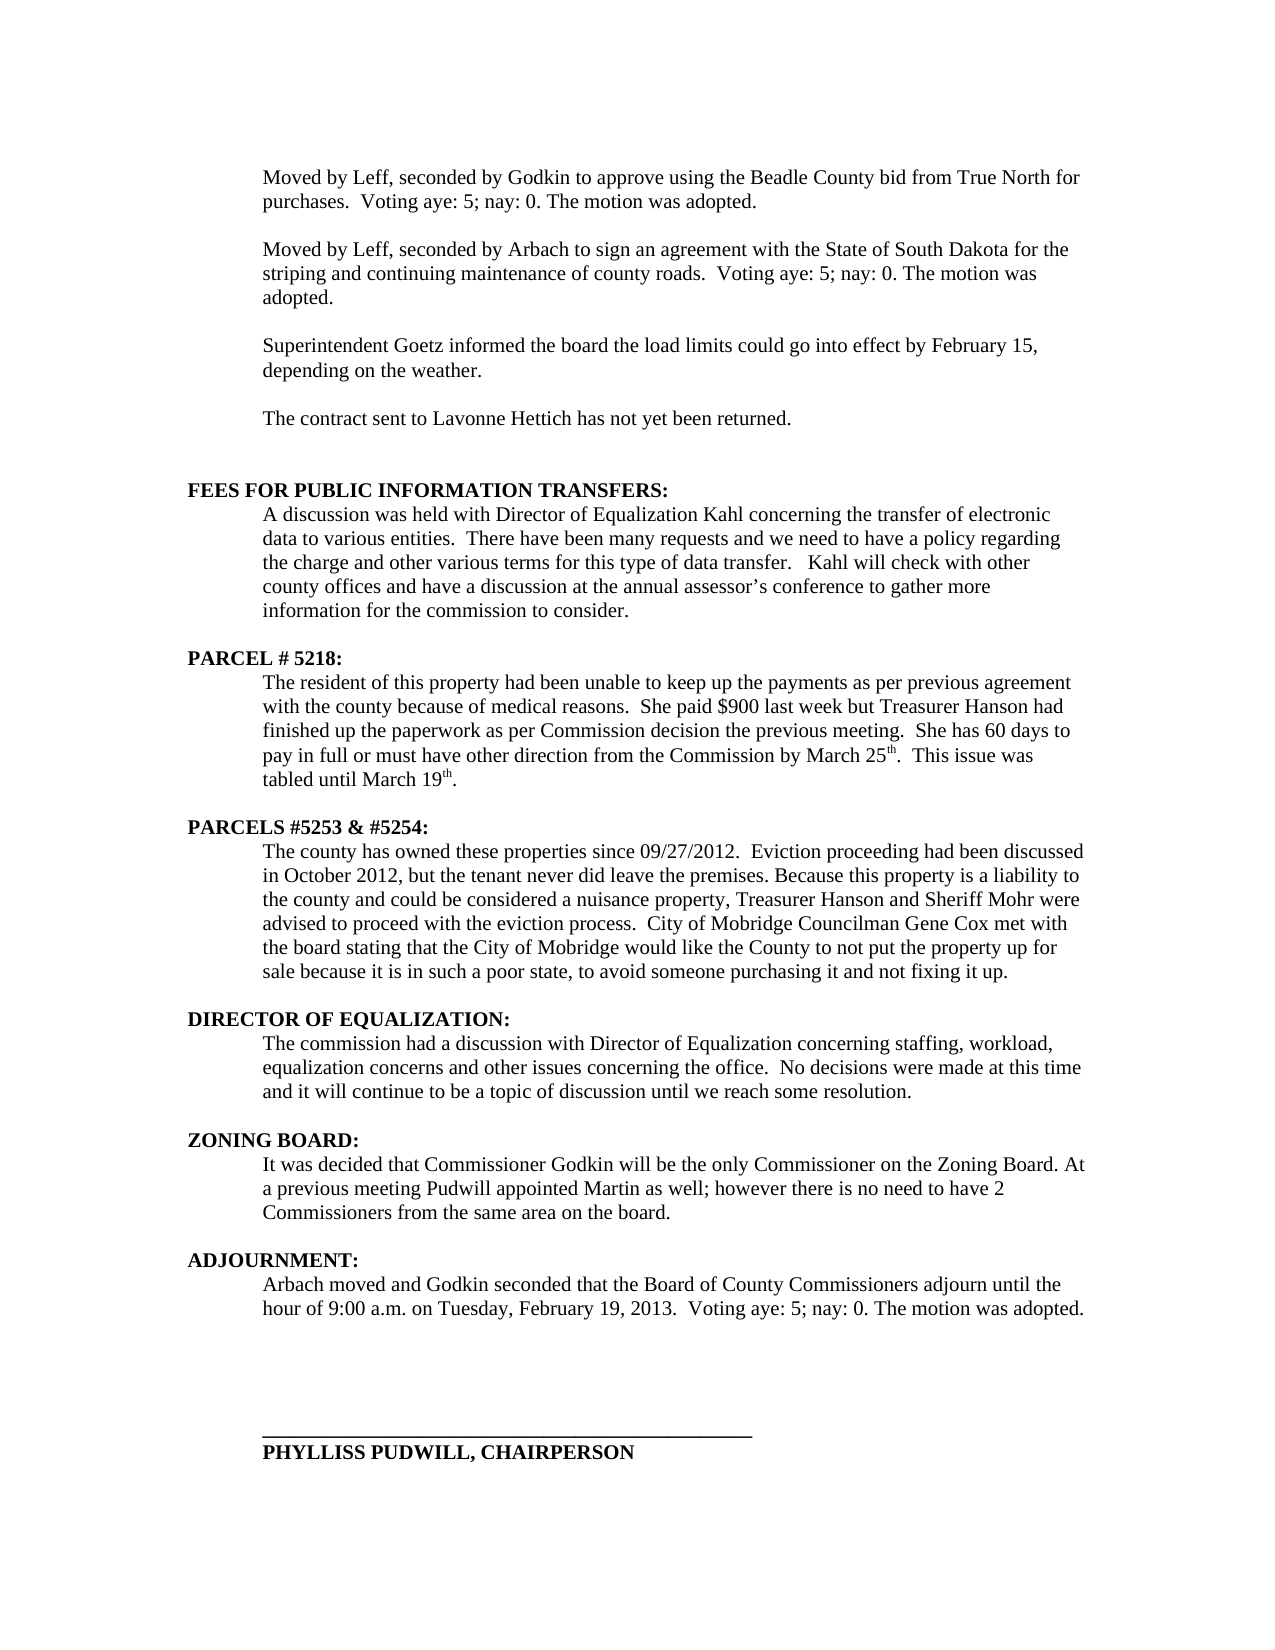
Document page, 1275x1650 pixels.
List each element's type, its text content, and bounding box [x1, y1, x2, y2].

text It was decided that Commissioner Godkin will be the only Commissioner on the Zoning Board. At a previous meeting Pudwill appointed Martin as well; however there is no need to have 2 Commissioners from the same area on the board. [262, 1152, 1087, 1224]
text ZONING BOARD: [187, 1127, 1087, 1152]
text Moved by Leff, seconded by Godkin to approve using the Beadle County bid from True North for purchases. Voting aye: 5; nay: 0. The motion was adopted. [262, 165, 1087, 213]
text _______________________________________________ [262, 1416, 1087, 1440]
text DIRECTOR OF EQUALIZATION: [187, 1007, 1087, 1031]
text PHYLLISS PUDWILL, CHAIRPERSON [262, 1440, 1087, 1464]
text PARCEL # 5218: [187, 646, 1087, 670]
text depending on the weather. [262, 357, 1087, 382]
text A discussion was held with Director of Equalization Kahl concerning the transfer of electronic data to various entities. There have been many requests and we need to have a policy regarding the charge and other various terms for this type of data transfer. Kahl will check with other county offices and have a discussion at the annual assessor’s conference to gather more information for the commission to consider. [262, 502, 1087, 622]
text The resident of this property had been unable to keep up the payments as per previous agreement with the county because of medical reasons. She paid $900 last week but Treasurer Hanson had finished up the paperwork as per Commission decision the previous meeting. She has 60 days to pay in full or must have other direction from the Commission by March 25th. This issue was tabled until March 19th. [262, 670, 1087, 791]
text Superintendent Goetz informed the board the load limits could go into effect by February 15, [262, 333, 1087, 357]
text The contract sent to Lavonne Hettich has not yet been returned. [262, 406, 1087, 430]
text ADJOURNMENT: [187, 1248, 1087, 1272]
text FEES FOR PUBLIC INFORMATION TRANSFERS: [187, 478, 1087, 502]
text Moved by Leff, seconded by Arbach to sign an agreement with the State of South Dakota for the striping and continuing maintenance of county roads. Voting aye: 5; nay: 0. The motion was adopted. [262, 237, 1087, 309]
text The commission had a discussion with Director of Equalization concerning staffing, workload, equalization concerns and other issues concerning the office. No decisions were made at this time and it will continue to be a topic of discussion until we reach some resolution. [262, 1031, 1087, 1103]
text Arbach moved and Godkin seconded that the Board of County Commissioners adjourn until the hour of 9:00 a.m. on Tuesday, February 19, 2013. Voting aye: 5; nay: 0. The motion was adopted. [262, 1272, 1087, 1344]
text PARCELS #5253 & #5254: [187, 815, 1087, 839]
text The county has owned these properties since 09/27/2012. Eviction proceeding had been discussed in October 2012, but the tenant never did leave the premises. Because this property is a liability to the county and could be considered a nuisance property, Treasurer Hanson and Sheriff Mohr were advised to proceed with the eviction process. City of Mobridge Councilman Gene Cox met with the board stating that the City of Mobridge would like the County to not put the property up for sale because it is in such a poor state, to avoid someone purchasing it and not fixing it up. [262, 839, 1087, 983]
